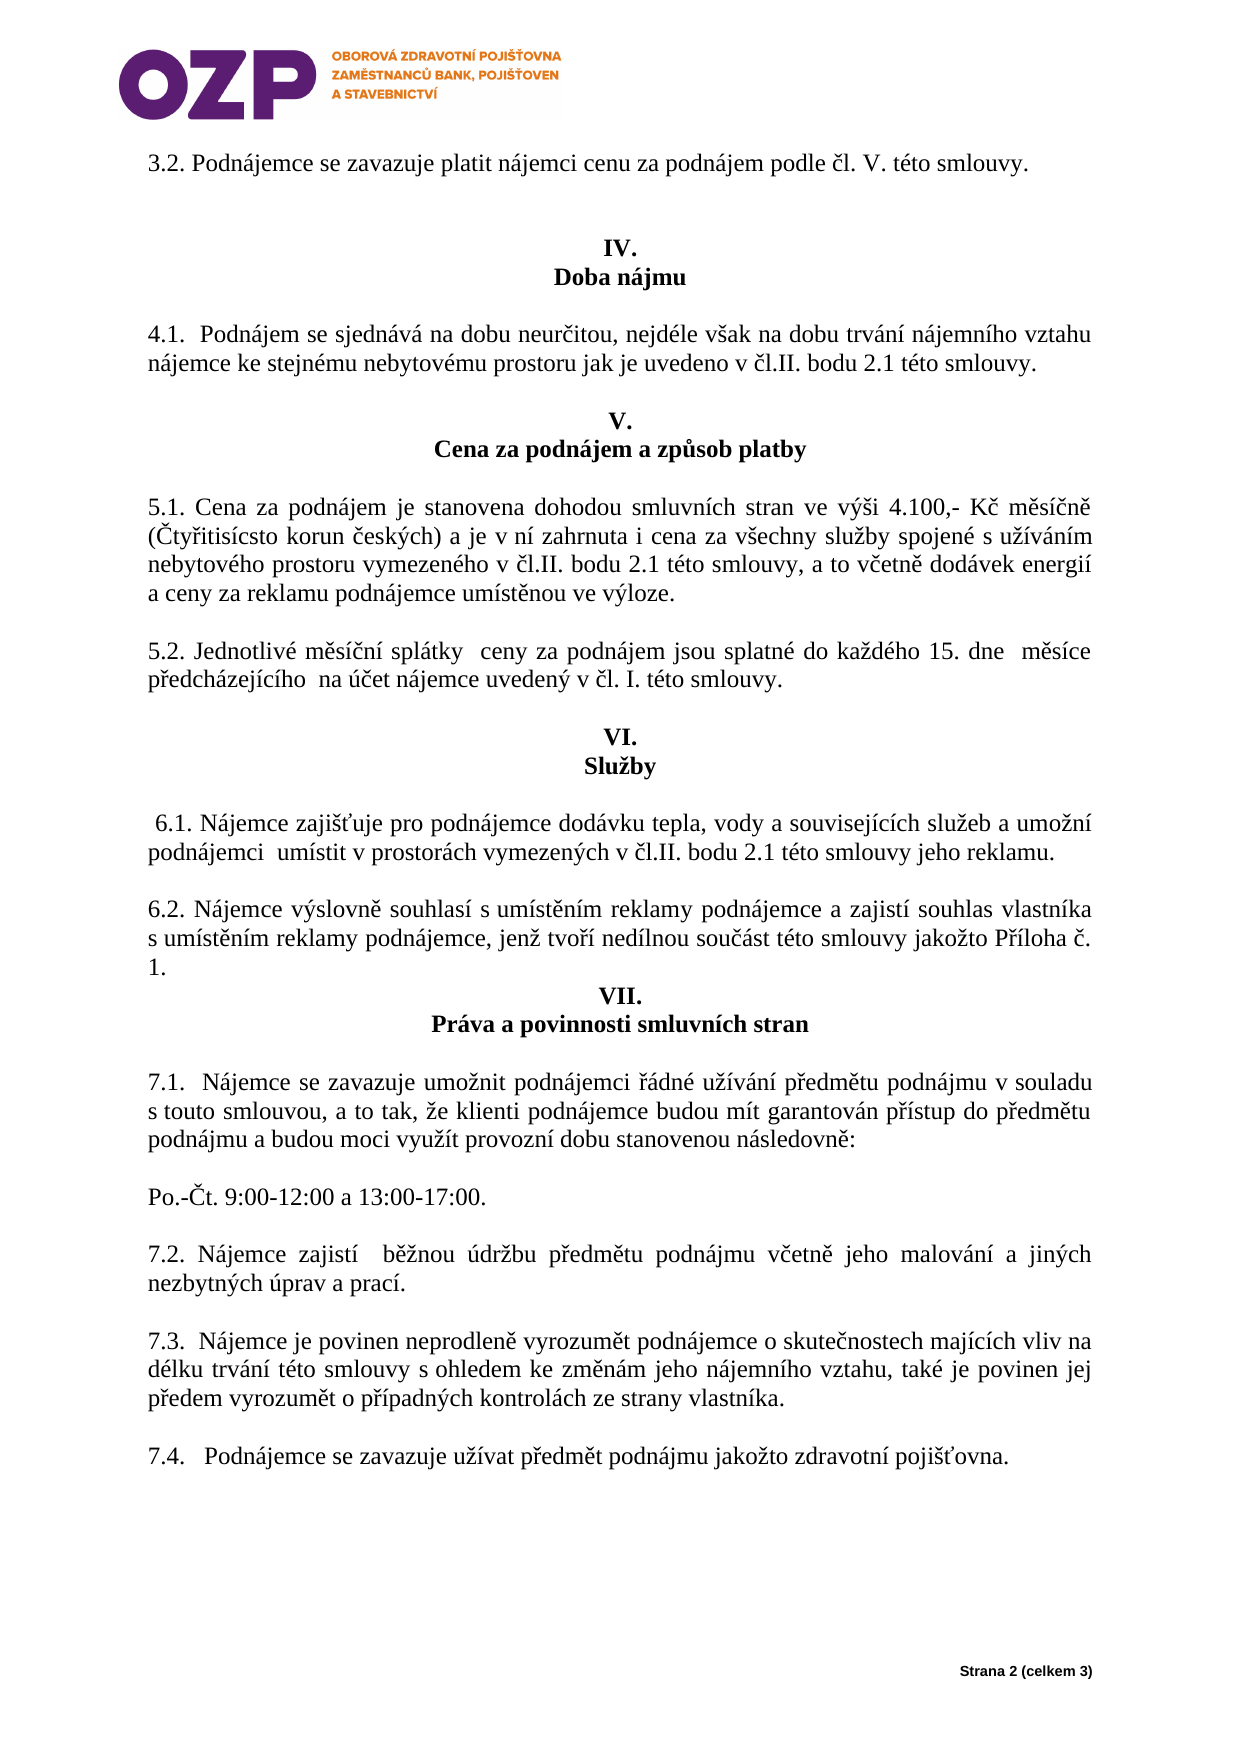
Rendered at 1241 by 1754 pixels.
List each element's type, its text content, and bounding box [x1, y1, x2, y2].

text V. [148, 406, 1092, 434]
text Služby [148, 751, 1092, 779]
text Po.-Čt. 9:00-12:00 a 13:00-17:00. [148, 1182, 1092, 1211]
text 4.1. Podnájem se sjednává na dobu neurčitou, nejdéle však na dobu trvání nájemního vztahu nájemce ke stejnému nebytovému prostoru jak je uvedeno v čl.II. bodu 2.1 této smlouvy. [148, 319, 1092, 377]
text 7.3. Nájemce je povinen neprodleně vyrozumět podnájemce o skutečnostech majících vliv na délku trvání této smlouvy s ohledem ke změnám jeho nájemního vztahu, také je povinen jej předem vyrozumět o případných kontrolách ze strany vlastníka. [148, 1326, 1092, 1412]
text 7.1. Nájemce se zavazuje umožnit podnájemci řádné užívání předmětu podnájmu v souladu s touto smlouvou, a to tak, že klienti podnájemce budou mít garantován přístup do předmětu podnájmu a budou moci využít provozní dobu stanovenou následovně: [148, 1067, 1092, 1153]
text 5.1. Cena za podnájem je stanovena dohodou smluvních stran ve výši 4.100,- Kč měsíčně (Čtyřitisícsto korun českých) a je v ní zahrnuta i cena za všechny služby spojené s užíváním nebytového prostoru vymezeného v čl.II. bodu 2.1 této smlouvy, a to včetně dodávek energií a ceny za reklamu podnájemce umístěnou ve výloze. [148, 492, 1092, 607]
text VI. [148, 722, 1092, 751]
text VII. [148, 981, 1092, 1009]
text 7.4. Podnájemce se zavazuje užívat předmět podnájmu jakožto zdravotní pojišťovna. [148, 1441, 1092, 1469]
text Práva a povinnosti smluvních stran [148, 1009, 1092, 1038]
text IV. [148, 233, 1092, 262]
text 6.2. Nájemce výslovně souhlasí s umístěním reklamy podnájemce a zajistí souhlas vlastníka s umístěním reklamy podnájemce, jenž tvoří nedílnou součást této smlouvy jakožto Příloha č. 1. [148, 894, 1092, 981]
text 6.1. Nájemce zajišťuje pro podnájemce dodávku tepla, vody a souvisejících služeb a umožní podnájemci umístit v prostorách vymezených v čl.II. bodu 2.1 této smlouvy jeho reklamu. [148, 808, 1092, 866]
text Doba nájmu [148, 262, 1092, 291]
text 3.2. Podnájemce se zavazuje platit nájemci cenu za podnájem podle čl. V. této smlouvy. [148, 148, 1092, 176]
text 5.2. Jednotlivé měsíční splátky ceny za podnájem jsou splatné do každého 15. dne měsíce předcházejícího na účet nájemce uvedený v čl. I. této smlouvy. [148, 636, 1092, 693]
text Cena za podnájem a způsob platby [148, 434, 1092, 463]
text 7.2. Nájemce zajistí běžnou údržbu předmětu podnájmu včetně jeho malování a jiných nezbytných úprav a prací. [148, 1239, 1092, 1297]
picture [118, 48, 562, 120]
